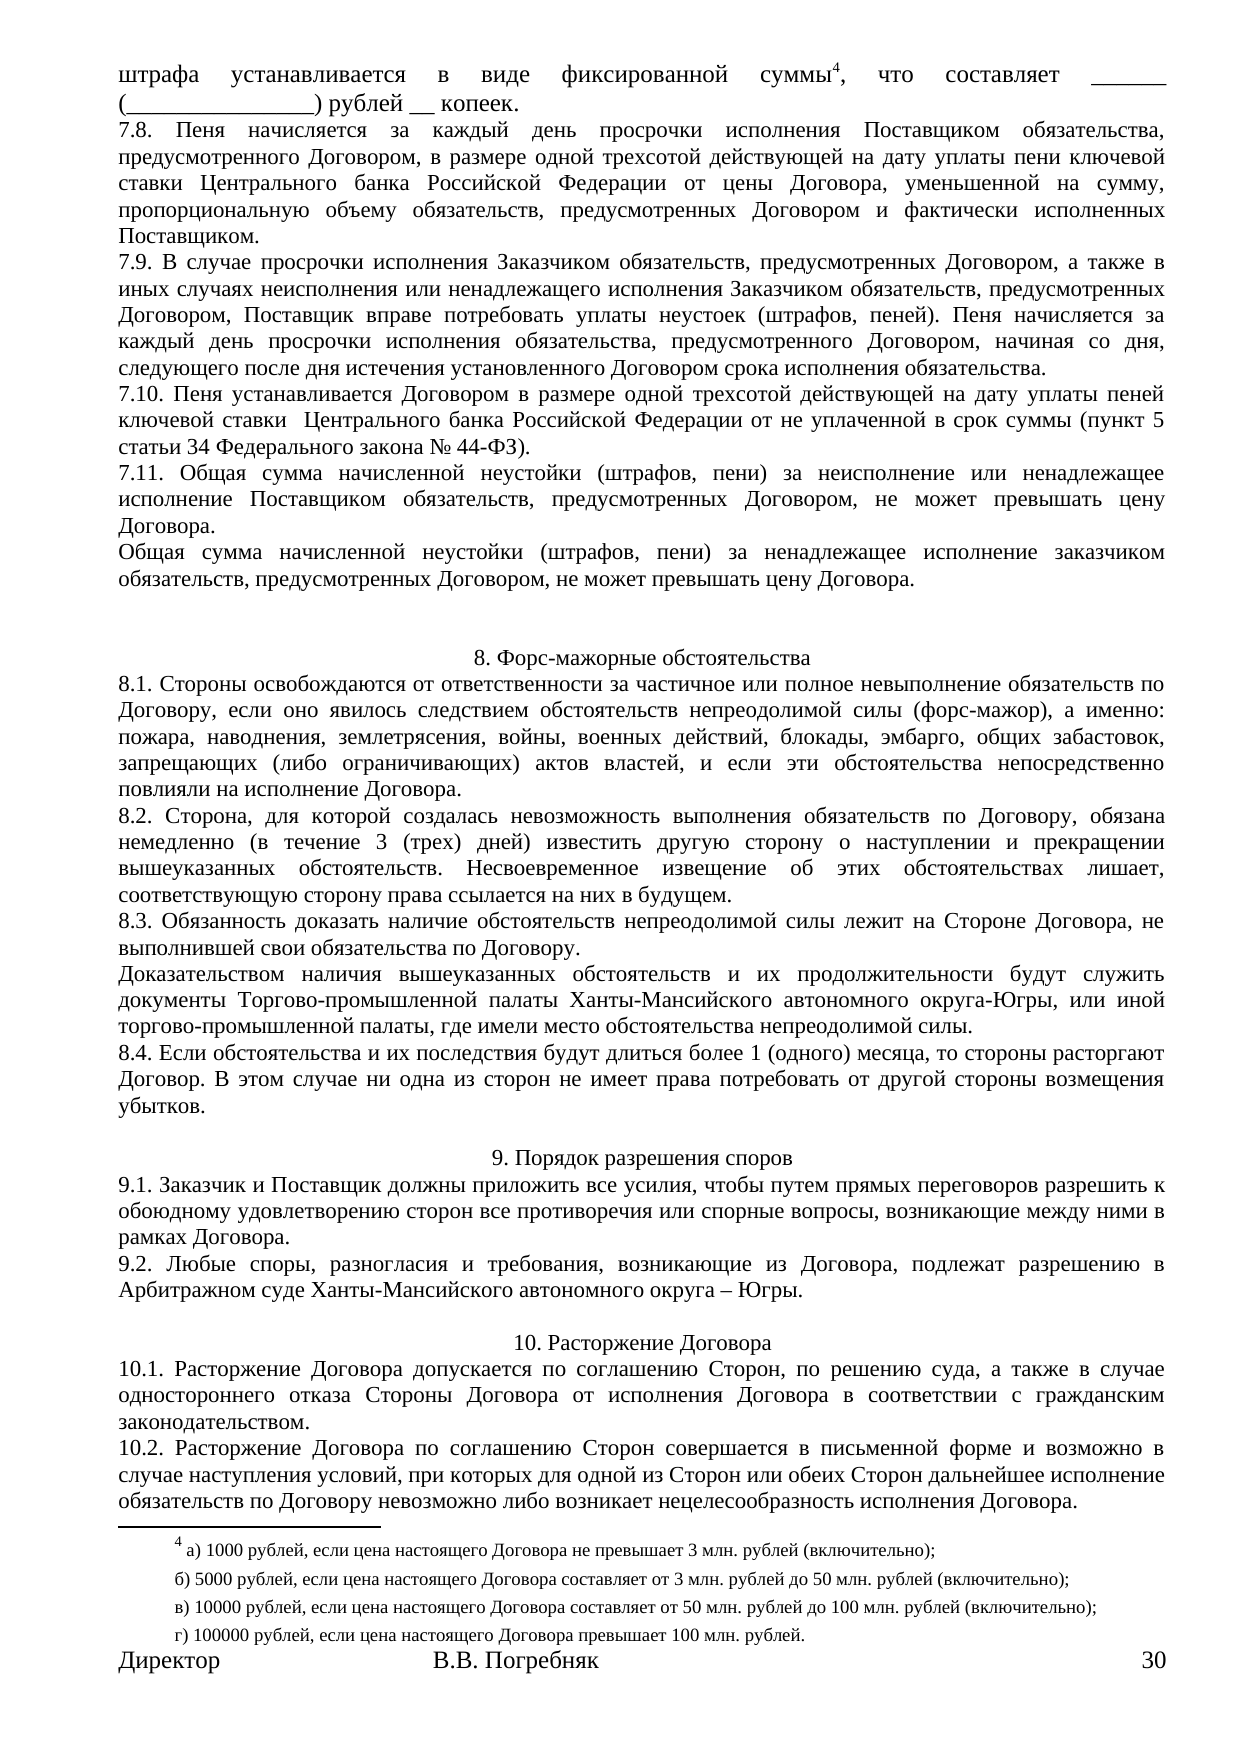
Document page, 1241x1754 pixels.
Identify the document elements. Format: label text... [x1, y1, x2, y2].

text Доказательством наличия вышеуказанных обстоятельств и их продолжительности будут служить документы Торгово-промышленной палаты Ханты-Мансийского автономного округа-Югры, или иной торгово-промышленной палаты, где имели место обстоятельства непреодолимой силы. [118, 960, 1167, 1039]
text 7.10. Пеня устанавливается Договором в размере одной трехсотой действующей на дату уплаты пеней ключевой ставки Центрального банка Российской Федерации от не уплаченной в срок суммы (пункт 5 статьи 34 Федерального закона № 44-ФЗ). [118, 380, 1167, 459]
text 9.2. Любые споры, разногласия и требования, возникающие из Договора, подлежат разрешению в Арбитражном суде Ханты-Мансийского автономного округа – Югры. [118, 1250, 1167, 1302]
text 7.11. Общая сумма начисленной неустойки (штрафов, пени) за неисполнение или ненадлежащее исполнение Поставщиком обязательств, предусмотренных Договором, не может превышать цену Договора. [118, 459, 1167, 538]
text 8.1. Стороны освобождаются от ответственности за частичное или полное невыполнение обязательств по Договору, если оно явилось следствием обстоятельств непреодолимой силы (форс-мажор), а именно: пожара, наводнения, землетрясения, войны, военных действий, блокады, эмбарго, общих забастовок, запрещающих (либо ограничивающих) актов властей, и если эти обстоятельства непосредственно повлияли на исполнение Договора. [118, 670, 1167, 802]
text 7.7. За каждый факт неисполнения Заказчиком обязательств, предусмотренных Контрактом, за исключением просрочки исполнения обязательств, предусмотренных Контрактом, размер штрафа устанавливается в виде фиксированной суммы, что составляет ______ (_______________) рублей __ копеек. [118, 59, 1167, 117]
text 10. Расторжение Договора [118, 1329, 1167, 1355]
text 8.2. Сторона, для которой создалась невозможность выполнения обязательств по Договору, обязана немедленно (в течение 3 (трех) дней) известить другую сторону о наступлении и прекращении вышеуказанных обстоятельств. Несвоевременное извещение об этих обстоятельствах лишает, соответствующую сторону права ссылается на них в будущем. [118, 802, 1167, 907]
text 9. Порядок разрешения споров [118, 1144, 1167, 1171]
text 8.3. Обязанность доказать наличие обстоятельств непреодолимой силы лежит на Стороне Договора, не выполнившей свои обязательства по Договору. [118, 907, 1167, 960]
text Общая сумма начисленной неустойки (штрафов, пени) за ненадлежащее исполнение заказчиком обязательств, предусмотренных Договором, не может превышать цену Договора. [118, 538, 1167, 591]
text 10.2. Расторжение Договора по соглашению Сторон совершается в письменной форме и возможно в случае наступления условий, при которых для одной из Сторон или обеих Сторон дальнейшее исполнение обязательств по Договору невозможно либо возникает нецелесообразность исполнения Договора. [118, 1434, 1167, 1513]
text 8.4. Если обстоятельства и их последствия будут длиться более 1 (одного) месяца, то стороны расторгают Договор. В этом случае ни одна из сторон не имеет права потребовать от другой стороны возмещения убытков. [118, 1039, 1167, 1118]
text 8. Форс-мажорные обстоятельства [118, 644, 1167, 670]
text 7.8. Пеня начисляется за каждый день просрочки исполнения Поставщиком обязательства, предусмотренного Договором, в размере одной трехсотой действующей на дату уплаты пени ключевой ставки Центрального банка Российской Федерации от цены Договора, уменьшенной на сумму, пропорциональную объему обязательств, предусмотренных Договором и фактически исполненных Поставщиком. [118, 117, 1167, 248]
text 10.1. Расторжение Договора допускается по соглашению Сторон, по решению суда, а также в случае одностороннего отказа Стороны Договора от исполнения Договора в соответствии с гражданским законодательством. [118, 1355, 1167, 1434]
text 7.9. В случае просрочки исполнения Заказчиком обязательств, предусмотренных Договором, а также в иных случаях неисполнения или ненадлежащего исполнения Заказчиком обязательств, предусмотренных Договором, Поставщик вправе потребовать уплаты неустоек (штрафов, пеней). Пеня начисляется за каждый день просрочки исполнения обязательства, предусмотренного Договором, начиная со дня, следующего после дня истечения установленного Договором срока исполнения обязательства. [118, 248, 1167, 380]
text 9.1. Заказчик и Поставщик должны приложить все усилия, чтобы путем прямых переговоров разрешить к обоюдному удовлетворению сторон все противоречия или спорные вопросы, возникающие между ними в рамках Договора. [118, 1171, 1167, 1250]
